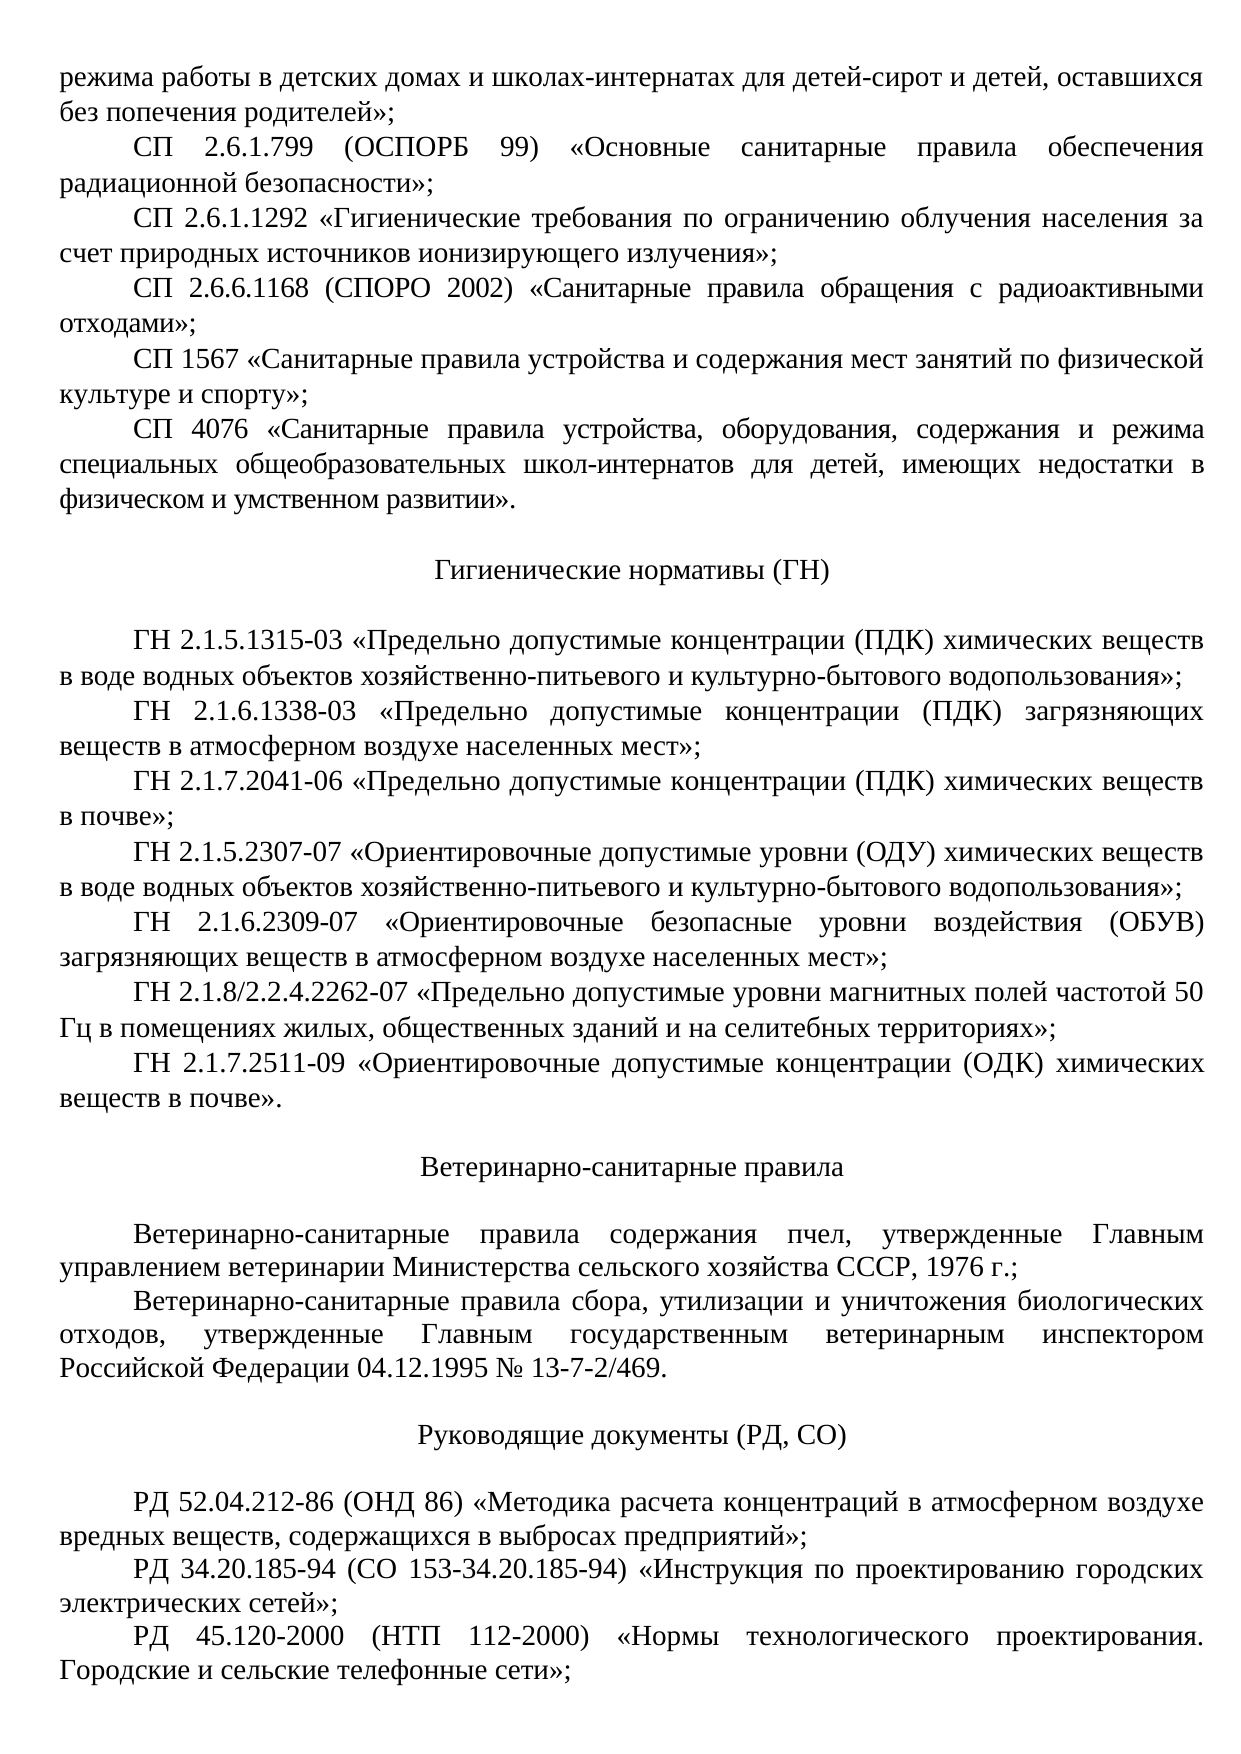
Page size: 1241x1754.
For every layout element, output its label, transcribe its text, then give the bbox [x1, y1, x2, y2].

text СП 2.6.1.1292 «Гигиенические требования по ограничению облучения населения за счет природных источников ионизирующего излучения»; [59, 200, 1205, 269]
text ГН 2.1.7.2511-09 «Ориентировочные допустимые концентрации (ОДК) химических веществ в почве». [59, 1045, 1205, 1114]
text РД 52.04.212-86 (ОНД 86) «Методика расчета концентраций в атмосферном воздухе вредных веществ, содержащихся в выбросах предприятий»; [59, 1484, 1205, 1551]
text Ветеринарно-санитарные правила сбора, утилизации и уничтожения биологических отходов, утвержденные Главным государственным ветеринарным инспектором Российской Федерации 04.12.1995 № 13-7-2/469. [59, 1283, 1205, 1384]
text РД 45.120-2000 (НТП 112-2000) «Нормы технологического проектирования. Городские и сельские телефонные сети»; [59, 1618, 1205, 1686]
text РД 34.20.185-94 (СО 153-34.20.185-94) «Инструкция по проектированию городских электрических сетей»; [59, 1551, 1205, 1618]
text Ветеринарно-санитарные правила [59, 1149, 1205, 1182]
text СП 1567 «Санитарные правила устройства и содержания мест занятий по физической культуре и спорту»; [59, 341, 1205, 409]
subtitle ГН 2.1.5.2307-07 «Ориентировочные допустимые уровни (ОДУ) химических веществ в воде водных объектов хозяйственно-питьевого и культурно-бытового водопользования»; [59, 834, 1205, 902]
text СП 4076 «Санитарные правила устройства, оборудования, содержания и режима специальных общеобразовательных школ-интернатов для детей, имеющих недостатки в физическом и умственном развитии». [59, 411, 1205, 515]
subtitle ГН 2.1.6.1338-03 «Предельно допустимые концентрации (ПДК) загрязняющих веществ в атмосферном воздухе населенных мест»; [59, 693, 1205, 762]
subtitle ГН 2.1.5.1315-03 «Предельно допустимые концентрации (ПДК) химических веществ в воде водных объектов хозяйственно-питьевого и культурно-бытового водопользования»; [59, 622, 1205, 691]
subtitle Гигиенические нормативы (ГН) [59, 552, 1205, 586]
text СП 2.6.6.1168 (СПОРО 2002) «Санитарные правила обращения с радиоактивными отходами»; [59, 270, 1205, 339]
text СП 2.6.1.799 (ОСПОРБ 99) «Основные санитарные правила обеспечения радиационной безопасности»; [59, 129, 1205, 198]
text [59, 59, 1205, 128]
text Руководящие документы (РД, СО) [59, 1417, 1205, 1451]
subtitle ГН 2.1.6.2309-07 «Ориентировочные безопасные уровни воздействия (ОБУВ) загрязняющих веществ в атмосферном воздухе населенных мест»; [59, 904, 1205, 973]
text ГН 2.1.7.2041-06 «Предельно допустимые концентрации (ПДК) химических веществ в почве»; [59, 763, 1205, 832]
text ГН 2.1.8/2.2.4.2262-07 «Предельно допустимые уровни магнитных полей частотой 50 Гц в помещениях жилых, общественных зданий и на селитебных территориях»; [59, 974, 1205, 1043]
text Ветеринарно-санитарные правила содержания пчел, утвержденные Главным управлением ветеринарии Министерства сельского хозяйства СССР, 1976 г.; [59, 1216, 1205, 1283]
